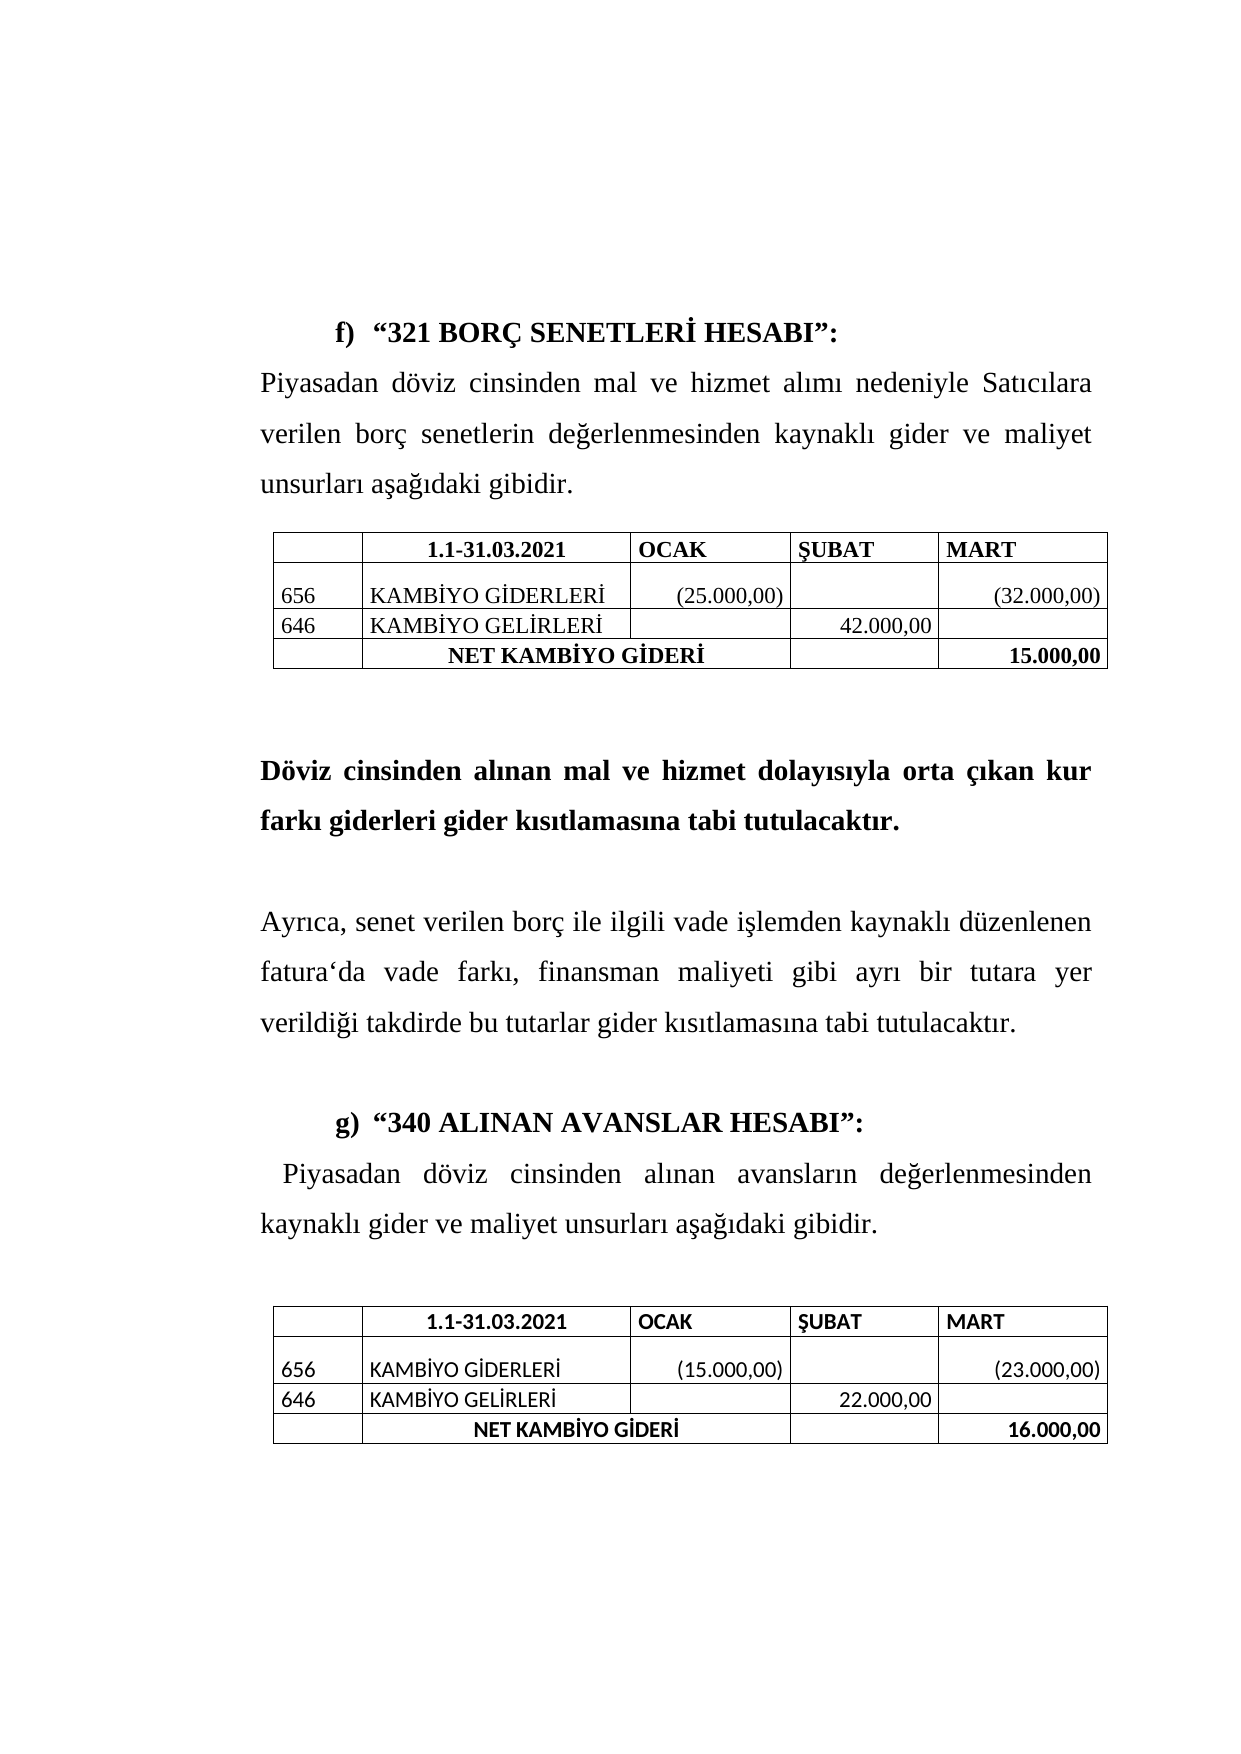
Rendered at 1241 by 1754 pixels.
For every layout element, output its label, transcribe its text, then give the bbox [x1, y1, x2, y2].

table_cell [791, 563, 938, 608]
table_header OCAK [631, 533, 790, 562]
table_cell 656 [274, 1337, 362, 1383]
list “321 BORÇ SENETLERİ HESABI”: [335, 315, 1093, 349]
table_header 1.1-31.03.2021 [363, 1307, 630, 1336]
table_cell NET KAMBİYO GİDERİ [363, 639, 790, 668]
table_header OCAK [631, 1307, 790, 1336]
table_cell 656 [274, 563, 362, 608]
table_cell [791, 1414, 938, 1443]
list Ayrıca, senet verilen borç ile ilgili vade işlemden kaynaklı düzenlenen fatura‘da vade farkı, finansman maliyeti gibi ayrı bir tutara yer verildiği takdirde bu tutarlar gider kısıtlamasına tabi tutulacaktır. [260, 904, 1093, 1038]
table_cell 646 [274, 609, 362, 638]
list Döviz cinsinden alınan mal ve hizmet dolayısıyla orta çıkan kur farkı giderleri gider kısıtlamasına tabi tutulacaktır. [260, 753, 1093, 837]
table_cell [791, 639, 938, 668]
table_cell 22.000,00 [791, 1384, 938, 1413]
table_cell KAMBİYO GİDERLERİ [363, 563, 630, 608]
table_cell 42.000,00 [791, 609, 938, 638]
table_cell [274, 1414, 362, 1443]
table_header ŞUBAT [791, 1307, 938, 1336]
table_cell [939, 609, 1107, 638]
table_cell (32.000,00) [939, 563, 1107, 608]
table_cell 15.000,00 [939, 639, 1107, 668]
table_cell KAMBİYO GELİRLERİ [363, 609, 630, 638]
table_header MART [939, 1307, 1107, 1336]
table_cell [939, 1384, 1107, 1413]
table_cell 16.000,00 [939, 1414, 1107, 1443]
table_cell (15.000,00) [631, 1337, 790, 1383]
table_cell [631, 609, 790, 638]
table_cell [791, 1337, 938, 1383]
table_cell (23.000,00) [939, 1337, 1107, 1383]
list “340 ALINAN AVANSLAR HESABI”: [335, 1105, 1093, 1139]
table_cell NET KAMBİYO GİDERİ [363, 1414, 790, 1443]
list Piyasadan döviz cinsinden mal ve hizmet alımı nedeniyle Satıcılara verilen borç senetlerin değerlenmesinden kaynaklı gider ve maliyet unsurları aşağıdaki gibidir. [260, 366, 1093, 500]
table_header 1.1-31.03.2021 [363, 533, 630, 562]
table_header [274, 533, 362, 562]
table_header ŞUBAT [791, 533, 938, 562]
table_header [274, 1307, 362, 1336]
table_header MART [939, 533, 1107, 562]
table_cell KAMBİYO GELİRLERİ [363, 1384, 630, 1413]
list Piyasadan döviz cinsinden alınan avansların değerlenmesinden kaynaklı gider ve maliyet unsurları aşağıdaki gibidir. [260, 1156, 1093, 1239]
table_cell [631, 1384, 790, 1413]
table_cell (25.000,00) [631, 563, 790, 608]
table_cell 646 [274, 1384, 362, 1413]
table_cell KAMBİYO GİDERLERİ [363, 1337, 630, 1383]
table_cell [274, 639, 362, 668]
